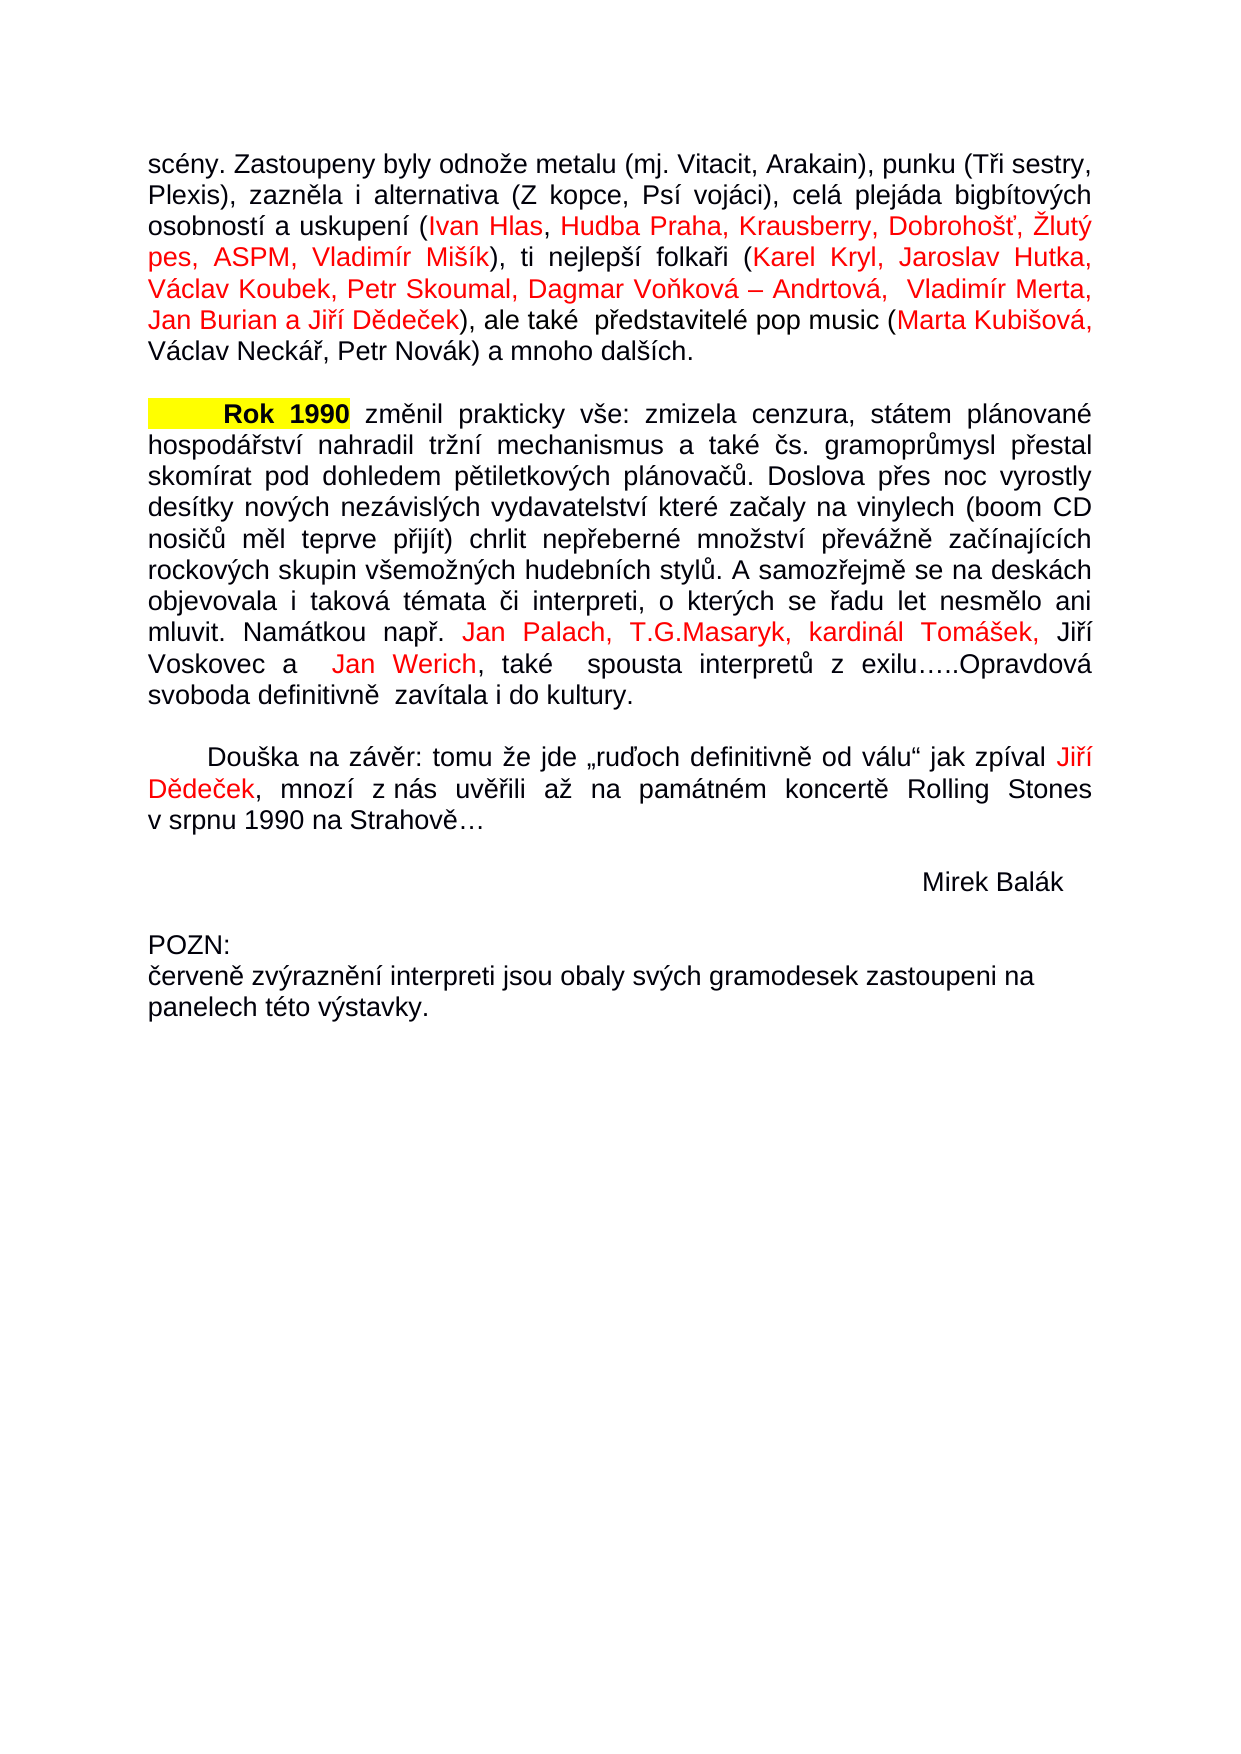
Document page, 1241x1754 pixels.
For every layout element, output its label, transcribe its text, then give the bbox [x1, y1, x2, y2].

text Rok 1990 změnil prakticky vše: zmizela cenzura, státem plánované hospodářství nahradil tržní mechanismus a také čs. gramoprůmysl přestal skomírat pod dohledem pětiletkových plánovačů. Doslova přes noc vyrostly desítky nových nezávislých vydavatelství které začaly na vinylech (boom CD nosičů měl teprve přijít) chrlit nepřeberné množství převážně začínajících rockových skupin všemožných hudebních stylů. A samozřejmě se na deskách objevovala i taková témata či interpreti, o kterých se řadu let nesmělo ani mluvit. Namátkou např. Jan Palach, T.G.Masaryk, kardinál Tomášek, Jiří Voskovec a Jan Werich, také spousta interpretů z exilu…..Opravdová svoboda definitivně zavítala i do kultury. [148, 398, 1093, 710]
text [148, 148, 1093, 366]
text červeně zvýraznění interpreti jsou obaly svých gramodesek zastoupeni na panelech této výstavky. [148, 960, 1093, 1023]
text Douška na závěr: tomu že jde „ruďoch definitivně od válu“ jak zpíval Jiří Dědeček, mnozí z nás uvěřili až na památném koncertě Rolling Stones v srpnu 1990 na Strahově… [148, 741, 1093, 835]
text POZN: [148, 929, 1093, 960]
text Mirek Balák [148, 866, 1093, 898]
